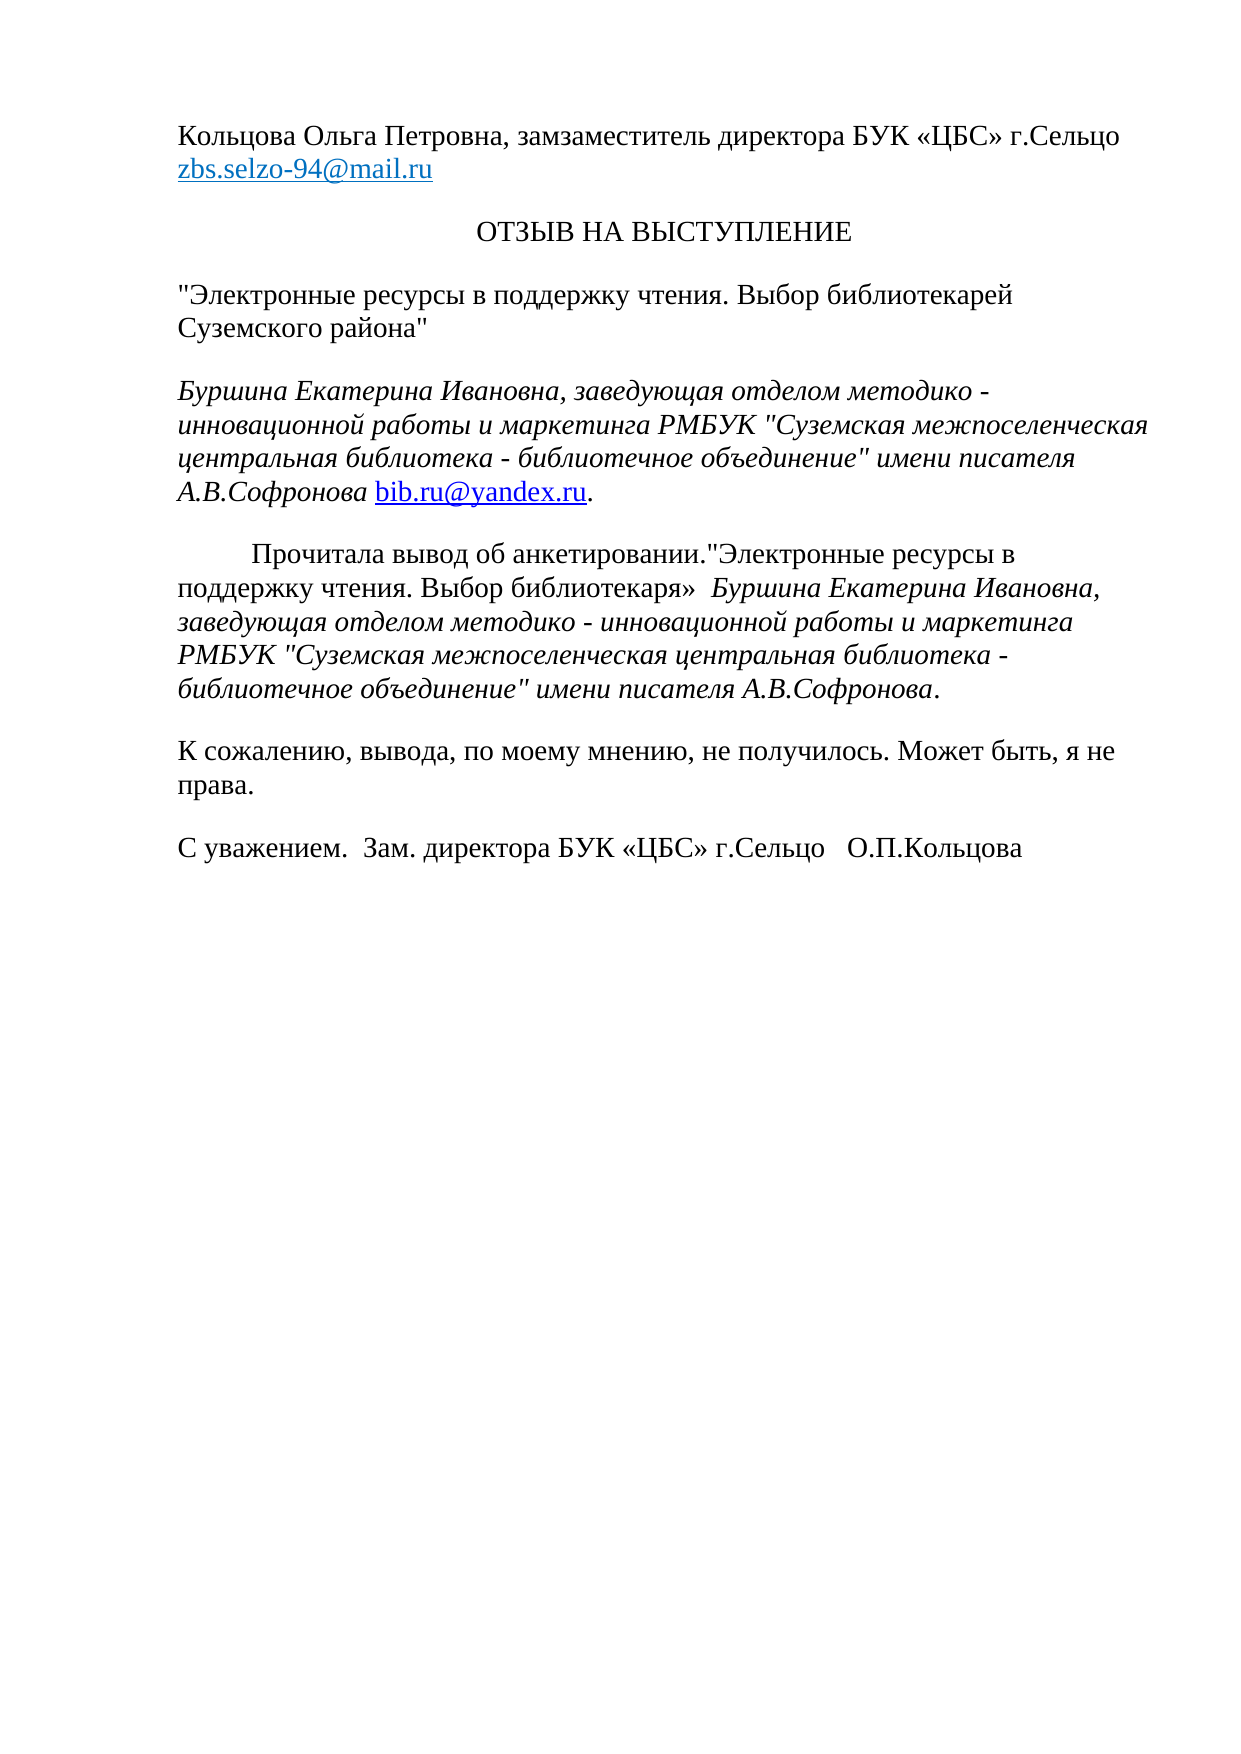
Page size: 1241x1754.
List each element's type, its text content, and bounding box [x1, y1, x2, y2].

subtitle "Электронные ресурсы в поддержку чтения. Выбор библиотекарей Суземского района" [177, 277, 1152, 344]
subtitle Буршина Екатерина Ивановна, заведующая отделом методико - инновационной работы и маркетинга РМБУК "Суземская межпоселенческая центральная библиотека - библиотечное объединение" имени писателя А.В.Софронова bib.ru@yandex.ru. [177, 373, 1152, 507]
subtitle ОТЗЫВ НА ВЫСТУПЛЕНИЕ [177, 214, 1152, 248]
subtitle С уважением. Зам. директора БУК «ЦБС» г.Сельцо О.П.Кольцова [177, 830, 1152, 863]
subtitle Кольцова Ольга Петровна, замзаместитель директора БУК «ЦБС» г.Сельцо zbs.selzo-94@mail.ru [177, 118, 1152, 185]
subtitle Прочитала вывод об анкетировании."Электронные ресурсы в поддержку чтения. Выбор библиотекаря» Буршина Екатерина Ивановна, заведующая отделом методико - инновационной работы и маркетинга РМБУК "Суземская межпоселенческая центральная библиотека - библиотечное объединение" имени писателя А.В.Софронова. [177, 537, 1152, 704]
subtitle К сожалению, вывода, по моему мнению, не получилось. Может быть, я не права. [177, 733, 1152, 801]
